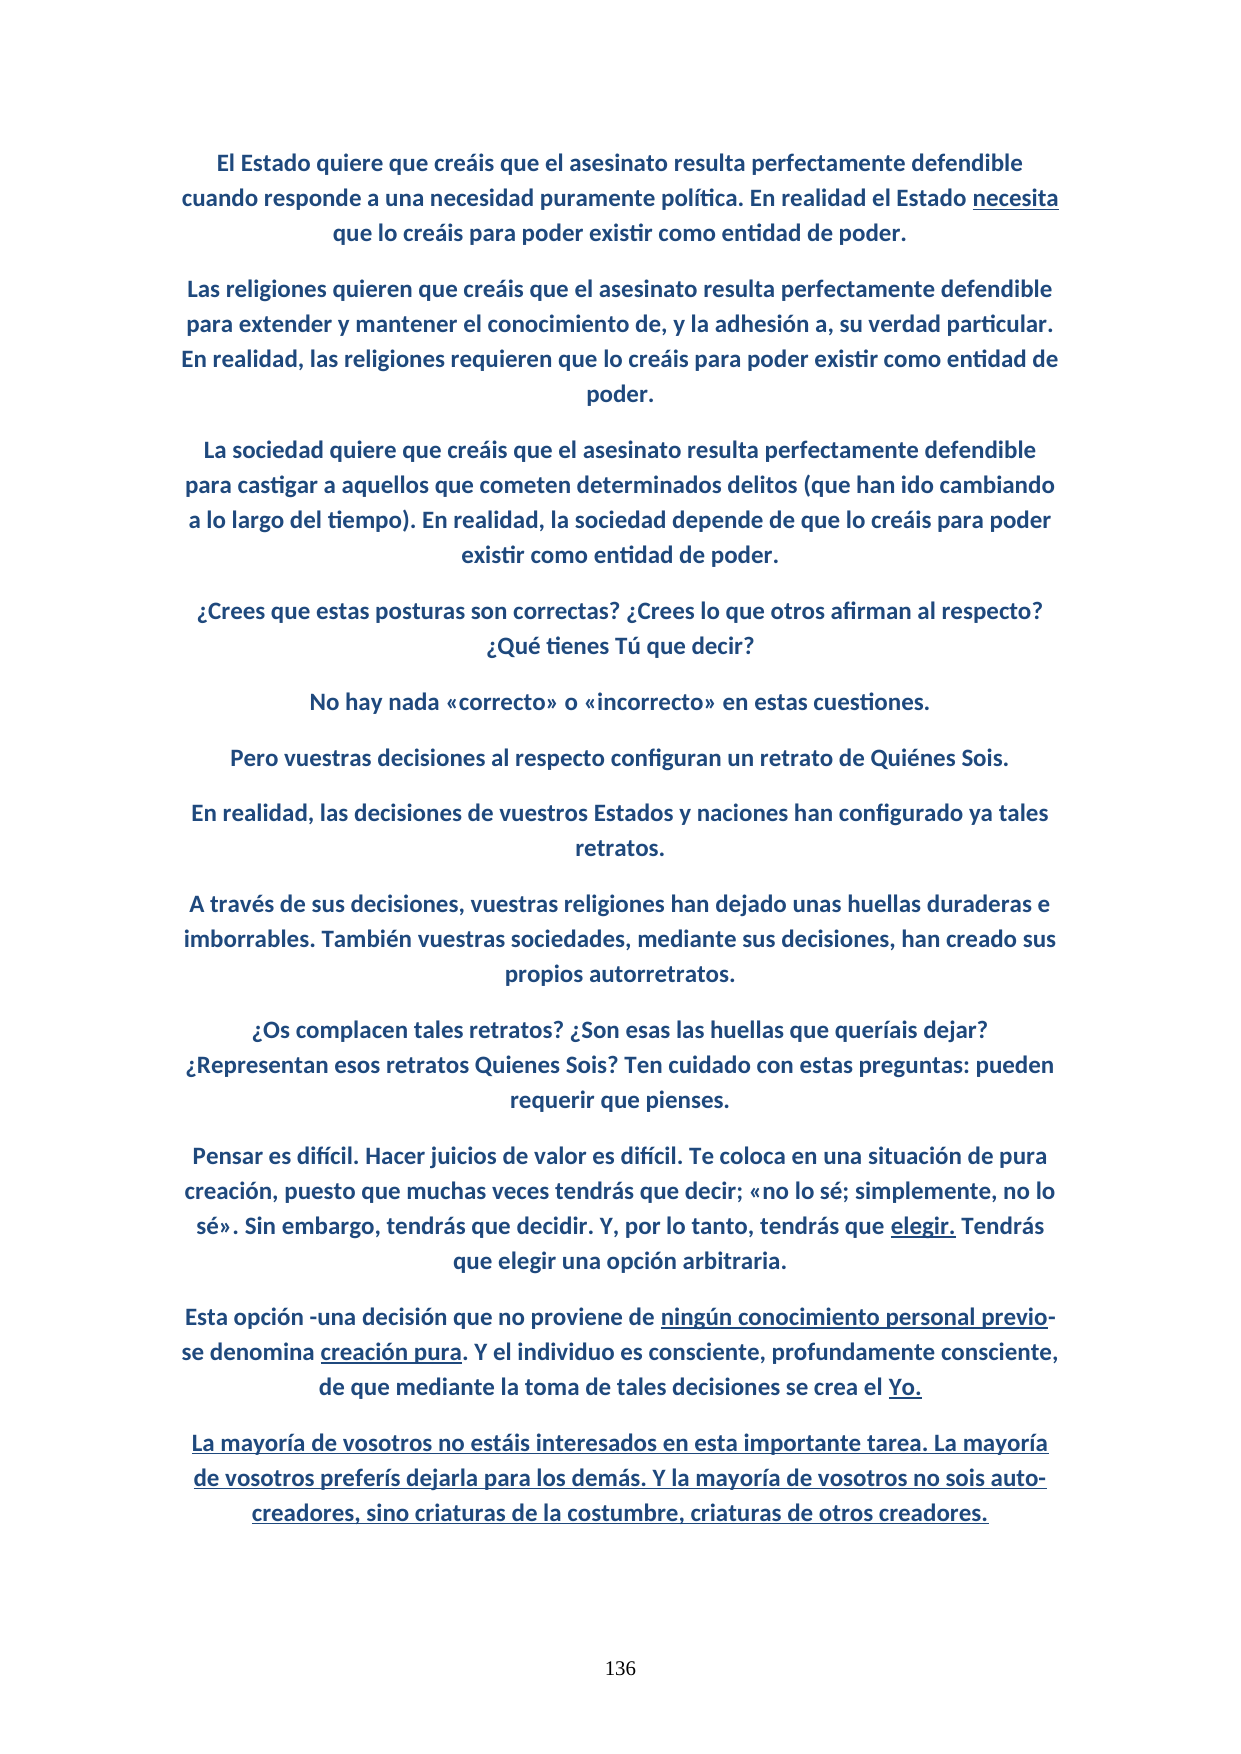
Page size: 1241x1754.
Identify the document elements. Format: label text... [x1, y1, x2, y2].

text A través de sus decisiones, vuestras religiones han dejado unas huellas duraderas e imborrables. También vuestras sociedades, mediante sus decisiones, han creado sus propios autorretratos. [177, 888, 1063, 989]
text Pero vuestras decisiones al respecto configuran un retrato de Quiénes Sois. [177, 742, 1063, 772]
text ¿Os complacen tales retratos? ¿Son esas las huellas que queríais dejar? ¿Representan esos retratos Quienes Sois? Ten cuidado con estas preguntas: pueden requerir que pienses. [177, 1014, 1063, 1115]
text En realidad, las decisiones de vuestros Estados y naciones han configurado ya tales retratos. [177, 798, 1063, 863]
text La mayoría de vosotros no estáis interesados en esta importante tarea. La mayoría de vosotros preferís dejarla para los demás. Y la mayoría de vosotros no sois auto-creadores, sino criaturas de la costumbre, criaturas de otros creadores. [177, 1427, 1063, 1527]
text No hay nada «correcto» o «incorrecto» en estas cuestiones. [177, 686, 1063, 716]
text El Estado quiere que creáis que el asesinato resulta perfectamente defendible cuando responde a una necesidad puramente política. En realidad el Estado necesita que lo creáis para poder existir como entidad de poder. [177, 148, 1063, 248]
text La sociedad quiere que creáis que el asesinato resulta perfectamente defendible para castigar a aquellos que cometen determinados delitos (que han ido cambiando a lo largo del tiempo). En realidad, la sociedad depende de que lo creáis para poder existir como entidad de poder. [177, 434, 1063, 570]
text ¿Crees que estas posturas son correctas? ¿Crees lo que otros afirman al respecto? ¿Qué tienes Tú que decir? [177, 595, 1063, 661]
text Las religiones quieren que creáis que el asesinato resulta perfectamente defendible para extender y mantener el conocimiento de, y la adhesión a, su verdad particular. En realidad, las religiones requieren que lo creáis para poder existir como entidad de poder. [177, 273, 1063, 409]
text Pensar es difícil. Hacer juicios de valor es difícil. Te coloca en una situación de pura creación, puesto que muchas veces tendrás que decir; «no lo sé; simplemente, no lo sé». Sin embargo, tendrás que decidir. Y, por lo tanto, tendrás que elegir. Tendrás que elegir una opción arbitraria. [177, 1140, 1063, 1276]
text Esta opción -una decisión que no proviene de ningún conocimiento personal previo- se denomina creación pura. Y el individuo es consciente, profundamente consciente, de que mediante la toma de tales decisiones se crea el Yo. [177, 1301, 1063, 1401]
